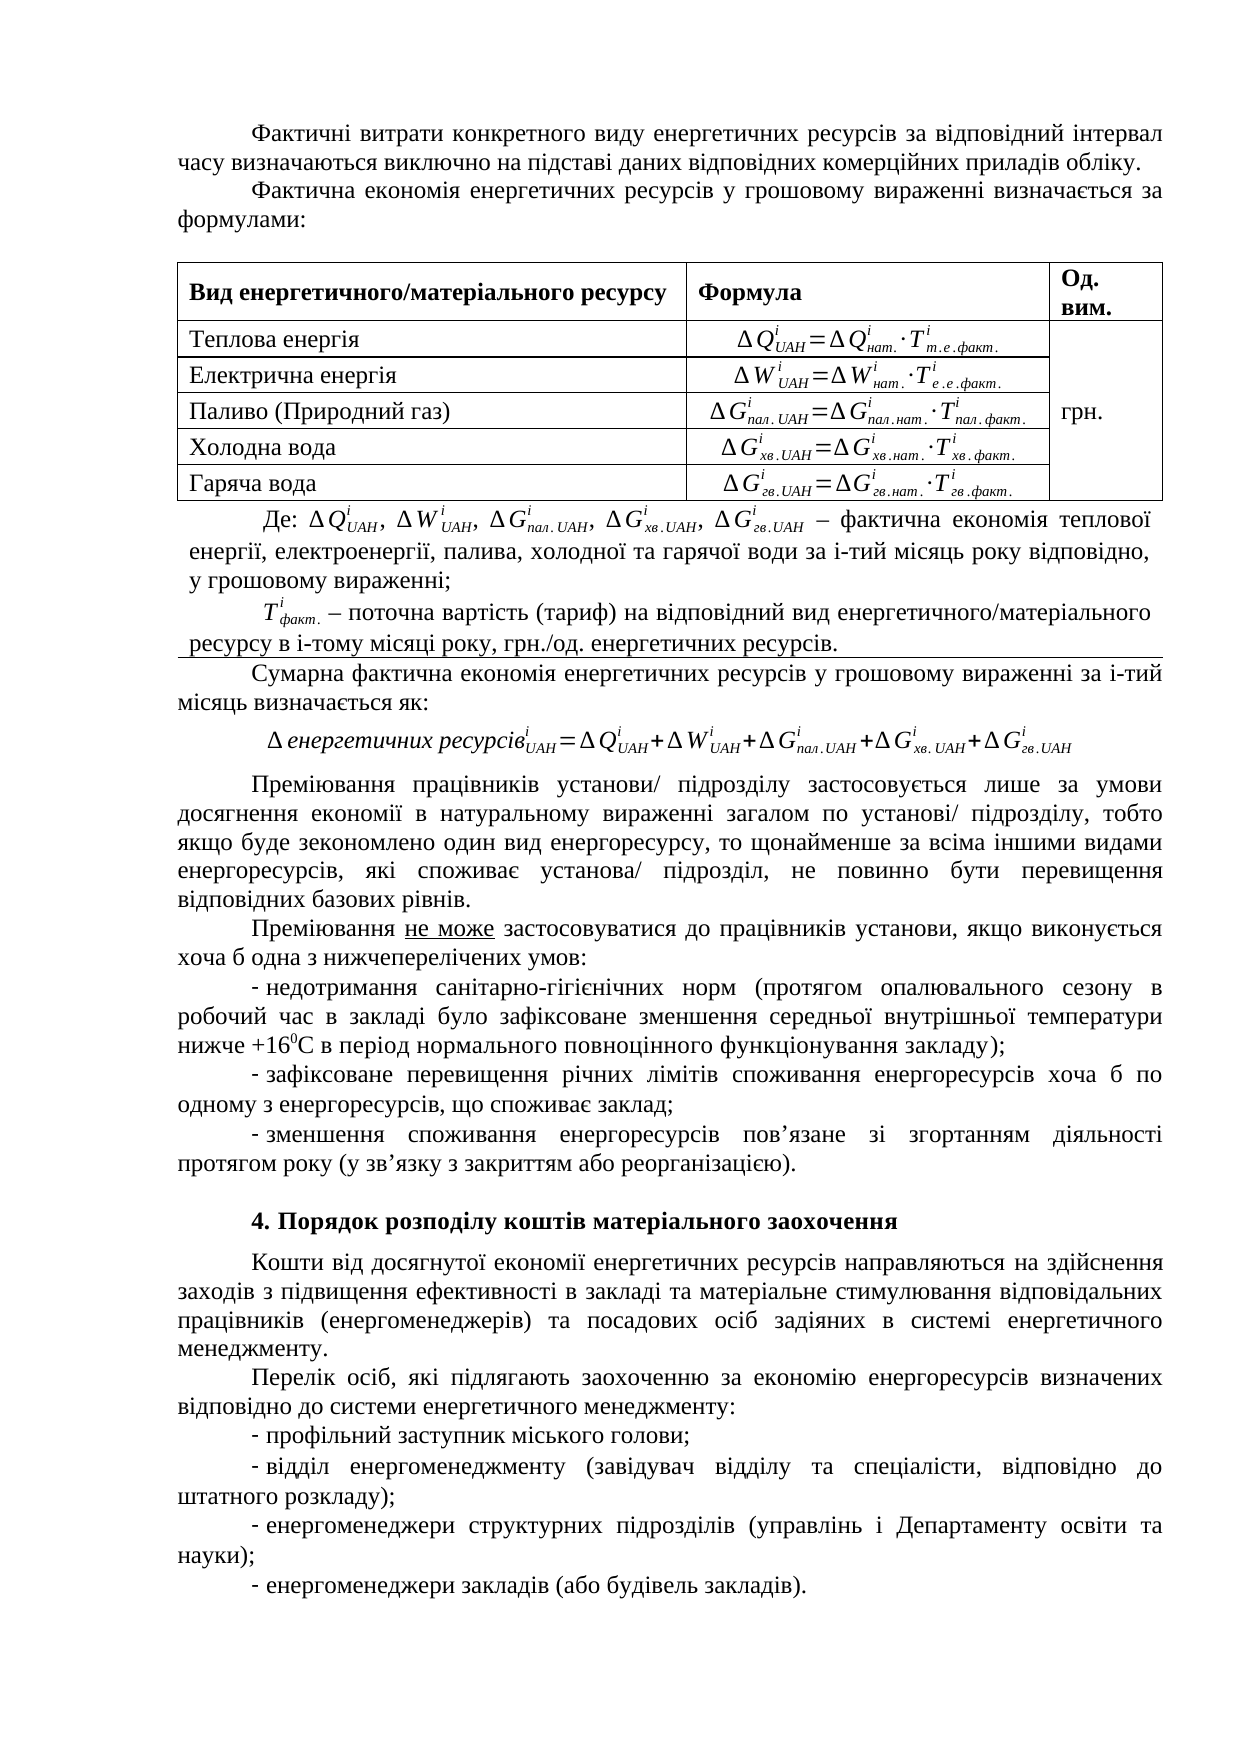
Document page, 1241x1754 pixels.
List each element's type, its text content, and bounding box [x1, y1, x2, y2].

table_cell Гаряча вода [178, 465, 686, 500]
table_cell [687, 358, 1049, 392]
table_cell Електрична енергія [178, 358, 686, 392]
table_cell [687, 429, 1049, 464]
list Порядок розподілу коштів матеріального заохочення [177, 1206, 1163, 1235]
list енергоменеджери закладів (або будівель закладів). [177, 1569, 1163, 1599]
text Преміювання працівників установи/ підрозділу застосовується лише за умови досягнення економії в натуральному вираженні загалом по установі/ підрозділу, тобто якщо буде зекономлено один вид енергоресурсу, то щонайменше за всіма іншими видами енергоресурсів, які споживає установа/ підрозділ, не повинно бути перевищення відповідних базових рівнів. [177, 769, 1163, 913]
table_header Вид енергетичного/матеріального ресурсу [178, 263, 686, 320]
list відділ енергоменеджменту (завідувач відділу та спеціалісти, відповідно до штатного розкладу); [177, 1450, 1163, 1509]
list зменшення споживання енергоресурсів пов’язане зі згортанням діяльності протягом року (у зв’язку з закриттям або реорганізацією). [177, 1118, 1163, 1177]
list зафіксоване перевищення річних лімітів споживання енергоресурсів хоча б по одному з енергоресурсів, що споживає заклад; [177, 1059, 1163, 1118]
table_cell Де: , , , , – фактична економія теплової енергії, електроенергії, палива, холодної та гарячої води за і-тий місяць року відповідно, у грошовому вираженні; – поточна вартість (тариф) на відповідний вид енергетичного/матеріального ресурсу в і-тому місяці року, грн./од. енергетичних ресурсів. [178, 501, 1163, 657]
text Фактичні витрати конкретного виду енергетичних ресурсів за відповідний інтервал часу визначаються виключно на підставі даних відповідних комерційних приладів обліку. [177, 118, 1163, 176]
table_cell [687, 465, 1049, 500]
table_cell Теплова енергія [178, 321, 686, 356]
text Преміювання не може застосовуватися до працівників установи, якщо виконується хоча б одна з нижчеперелічених умов: [177, 913, 1163, 971]
text Фактична економія енергетичних ресурсів у грошовому вираженні визначається за формулами: [177, 176, 1163, 233]
table_cell [687, 393, 1049, 428]
list недотримання санітарно-гігієнічних норм (протягом опалювального сезону в робочий час в закладі було зафіксоване зменшення середньої внутрішньої температури нижче +160С в період нормального повноцінного функціонування закладу); [177, 971, 1163, 1059]
list профільний заступник міського голови; [177, 1420, 1163, 1450]
table_header Од. вим. [1050, 263, 1162, 320]
text Перелік осіб, які підлягають заохоченню за економію енергоресурсів визначених відповідно до системи енергетичного менеджменту: [177, 1362, 1163, 1420]
table_cell [687, 321, 1049, 356]
list енергоменеджери структурних підрозділів (управлінь і Департаменту освіти та науки); [177, 1509, 1163, 1569]
table_header Формула [687, 263, 1049, 320]
text Сумарна фактична економія енергетичних ресурсів у грошовому вираженні за і-тий місяць визначається як: [177, 658, 1163, 716]
table_cell Паливо (Природний газ) [178, 393, 686, 428]
table_cell Холодна вода [178, 429, 686, 464]
table_cell грн. [1050, 321, 1162, 500]
text Кошти від досягнутої економії енергетичних ресурсів направляються на здійснення заходів з підвищення ефективності в закладі та матеріальне стимулювання відповідальних працівників (енергоменеджерів) та посадових осіб задіяних в системі енергетичного менеджменту. [177, 1247, 1163, 1362]
